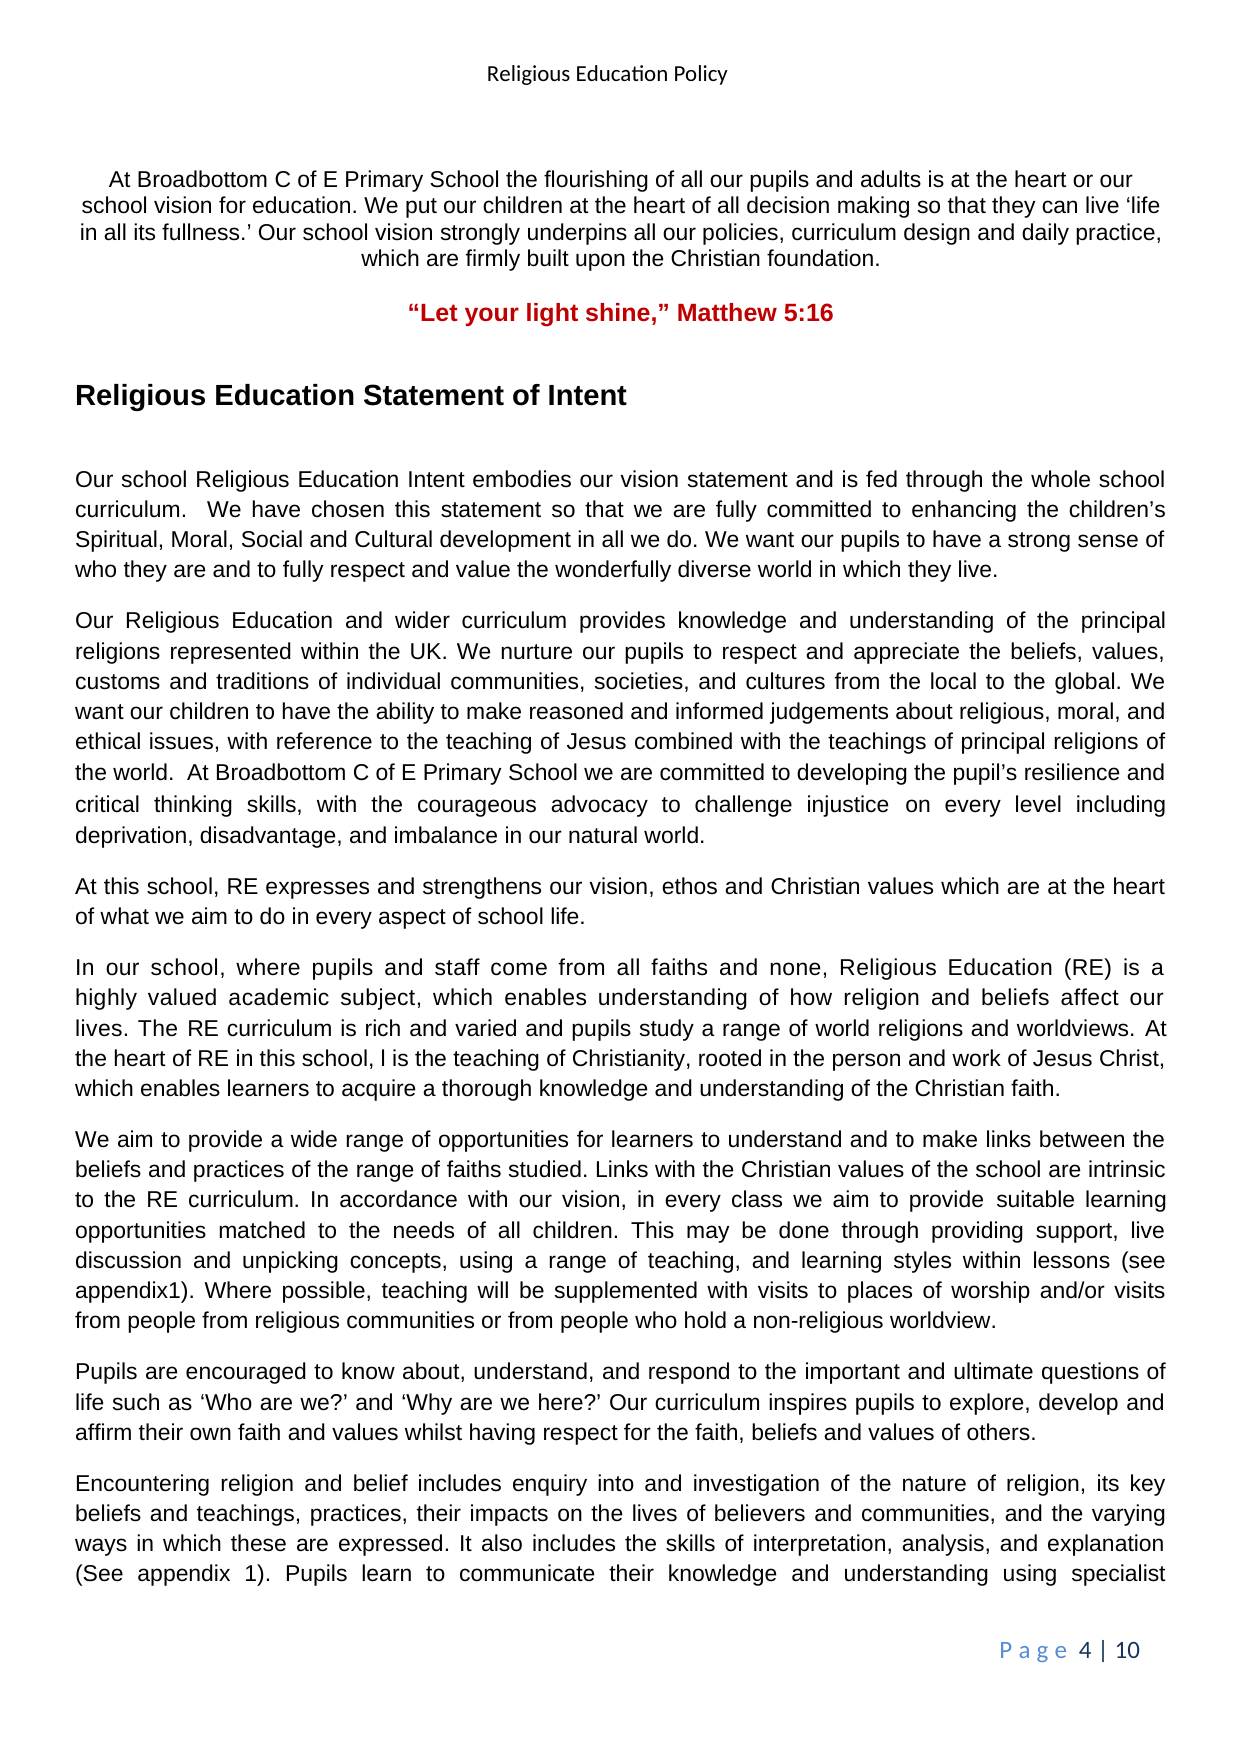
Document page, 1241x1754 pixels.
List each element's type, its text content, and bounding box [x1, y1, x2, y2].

text We aim to provide a wide range of opportunities for learners to understand and to make links between the beliefs and practices of the range of faiths studied. Links with the Christian values of the school are intrinsic to the RE curriculum. In accordance with our vision, in every class we aim to provide suitable learning opportunities matched to the needs of all children. This may be done through providing support, live discussion and unpicking concepts, using a range of teaching, and learning styles within lessons (see appendix1). Where possible, teaching will be supplemented with visits to places of worship and/or visits from people from religious communities or from people who hold a non-religious worldview. [75, 1126, 1167, 1333]
text At this school, RE expresses and strengthens our vision, ethos and Christian values which are at the heart of what we aim to do in every aspect of school life. [75, 873, 1167, 929]
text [75, 1470, 1167, 1587]
text Our school Religious Education Intent embodies our vision statement and is fed through the whole school curriculum. We have chosen this statement so that we are fully committed to enhancing the children’s Spiritual, Moral, Social and Cultural development in all we do. We want our pupils to have a strong sense of who they are and to fully respect and value the wonderfully diverse world in which they live. [75, 466, 1167, 583]
text Religious Education Statement of Intent [75, 378, 1167, 411]
text In our school, where pupils and staff come from all faiths and none, Religious Education (RE) is a highly valued academic subject, which enables understanding of how religion and beliefs affect our lives. The RE curriculum is rich and varied and pupils study a range of world religions and worldviews. At the heart of RE in this school, l is the teaching of Christianity, rooted in the person and work of Jesus Christ, which enables learners to acquire a thorough knowledge and understanding of the Christian faith. [75, 954, 1167, 1101]
text At Broadbottom C of E Primary School the flourishing of all our pupils and adults is at the heart or our school vision for education. We put our children at the heart of all decision making so that they can live ‘life in all its fullness.’ Our school vision strongly underpins all our policies, curriculum design and daily practice, which are firmly built upon the Christian foundation. [75, 166, 1167, 272]
text “Let your light shine,” Matthew 5:16 [75, 298, 1167, 327]
text Our Religious Education and wider curriculum provides knowledge and understanding of the principal religions represented within the UK. We nurture our pupils to respect and appreciate the beliefs, values, customs and traditions of individual communities, societies, and cultures from the local to the global. We want our children to have the ability to make reasoned and informed judgements about religious, moral, and ethical issues, with reference to the teaching of Jesus combined with the teachings of principal religions of the world. At Broadbottom C of E Primary School we are committed to developing the pupil’s resilience and critical thinking skills, with the courageous advocacy to challenge injustice on every level including deprivation, disadvantage, and imbalance in our natural world. [75, 607, 1167, 848]
text Pupils are encouraged to know about, understand, and respond to the important and ultimate questions of life such as ‘Who are we?’ and ‘Why are we here?’ Our curriculum inspires pupils to explore, develop and affirm their own faith and values whilst having respect for the faith, beliefs and values of others. [75, 1358, 1167, 1445]
